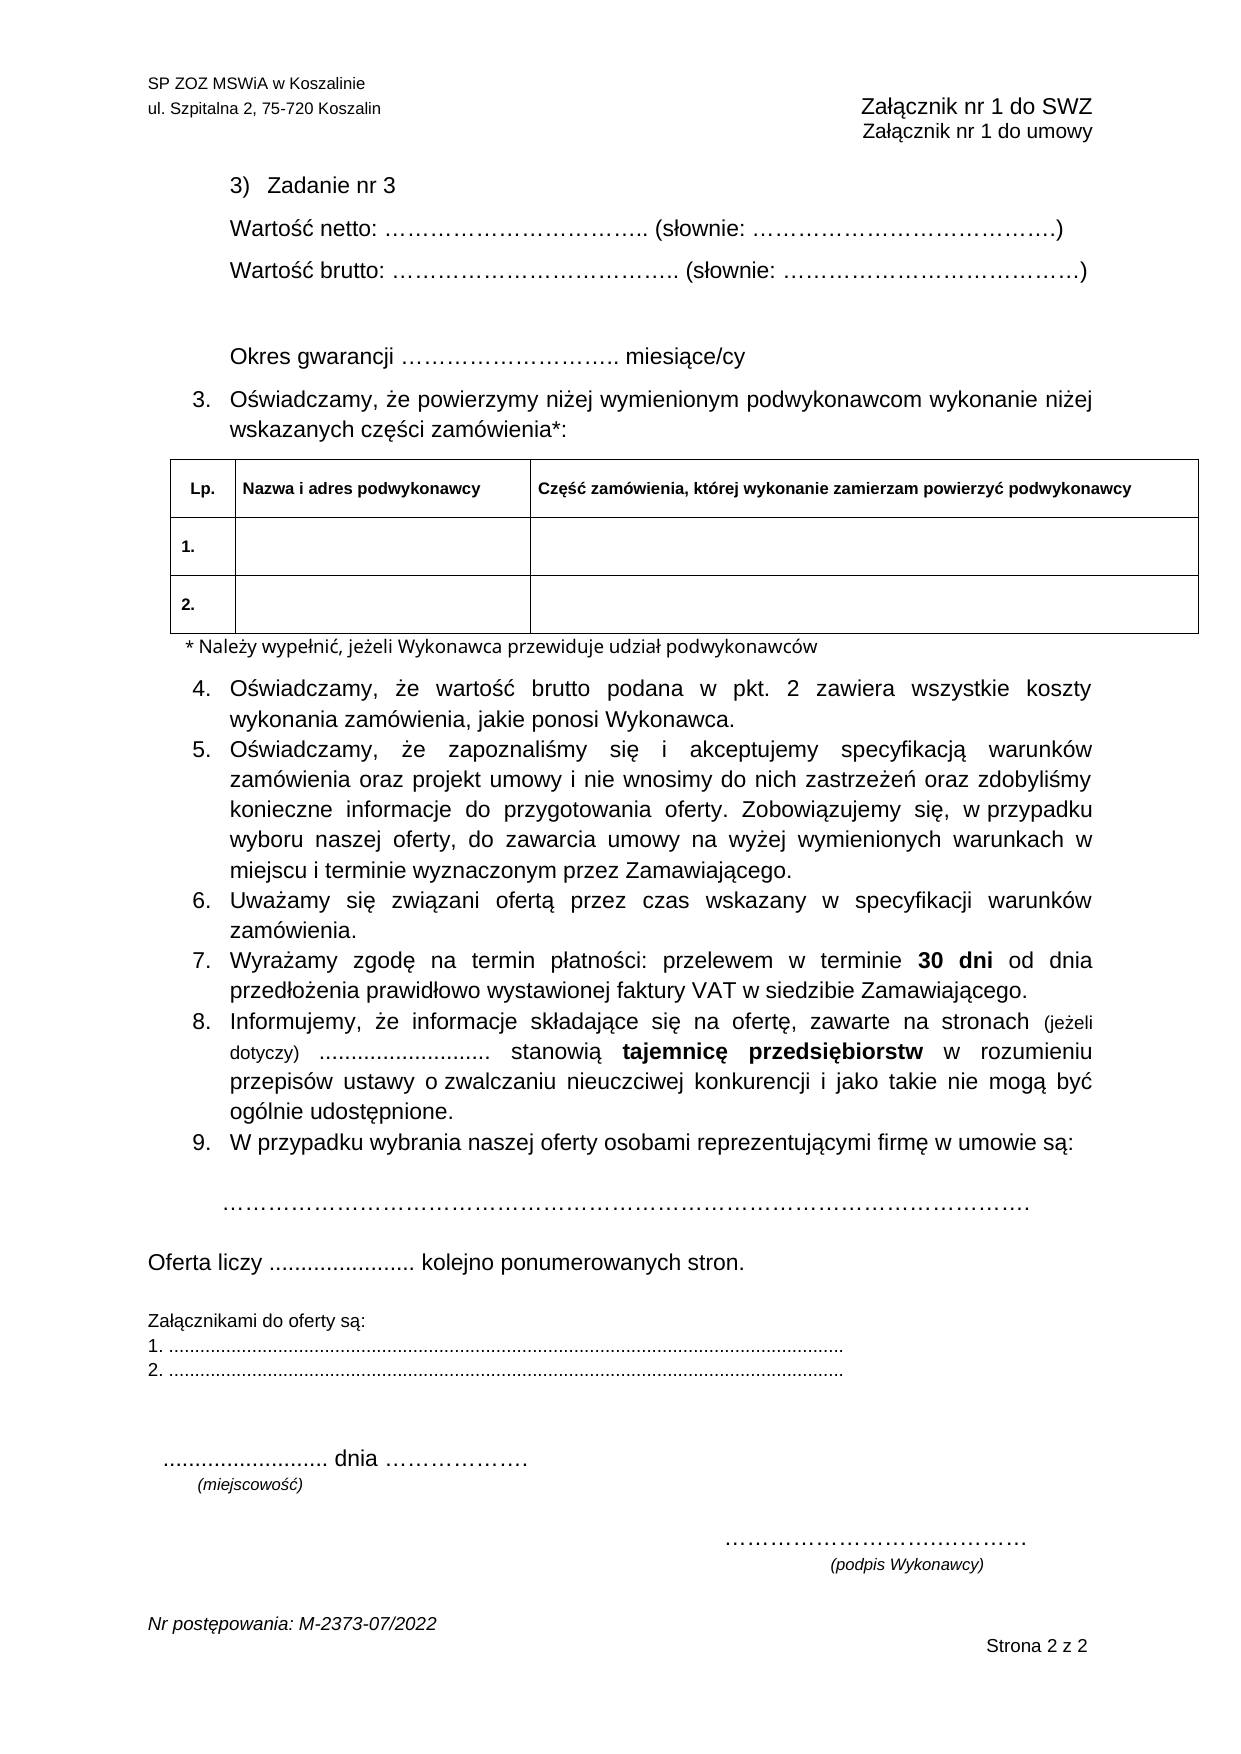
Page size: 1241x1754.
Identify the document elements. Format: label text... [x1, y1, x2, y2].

text 1. .................................................................................................................................. [148, 1334, 1093, 1356]
list Oświadczamy, że powierzymy niżej wymienionym podwykonawcom wykonanie niżej wskazanych części zamówienia*: [192, 386, 1093, 442]
table_cell 2. [171, 576, 235, 632]
list Informujemy, że informacje składające się na ofertę, zawarte na stronach (jeżeli dotyczy) ........................... stanowią tajemnicę przedsiębiorstw w rozumieniu przepisów ustawy o zwalczaniu nieuczciwej konkurencji i jako takie nie mogą być ogólnie udostępnione. [192, 1008, 1093, 1124]
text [229, 215, 1093, 241]
list Uważamy się związani ofertą przez czas wskazany w specyfikacji warunków zamówienia. [192, 887, 1093, 943]
text * Należy wypełnić, jeżeli Wykonawca przewiduje udział podwykonawców [185, 634, 1093, 659]
table_header Lp. [171, 460, 235, 517]
list Oświadczamy, że wartość brutto podana w pkt. 2 zawiera wszystkie koszty wykonania zamówienia, jakie ponosi Wykonawca. [192, 675, 1093, 732]
table_header Nazwa i adres podwykonawcy [236, 460, 530, 517]
text (podpis Wykonawcy) [723, 1554, 1093, 1573]
table_cell [531, 518, 1198, 575]
text Załącznikami do oferty są: [148, 1310, 1093, 1331]
table_cell 1. [171, 518, 235, 575]
table_cell [236, 518, 530, 575]
text Wartość brutto: ……………………………….. (słownie: …………………………………) [229, 257, 1093, 284]
text Oferta liczy ....................... kolejno ponumerowanych stron. [148, 1249, 1093, 1276]
list Zadanie nr 3 [229, 172, 1093, 198]
text 2. .................................................................................................................................. [148, 1359, 1093, 1381]
table_cell [236, 576, 530, 632]
text Okres gwarancji ……………………….. miesiące/cy [229, 343, 1093, 369]
text ……………………………………………………………………………………………. [148, 1189, 1093, 1215]
text .......................... dnia ………………. [118, 1444, 1093, 1471]
list W przypadku wybrania naszej oferty osobami reprezentującymi firmę w umowie są: [192, 1128, 1093, 1155]
text ……………………….………… [650, 1524, 1093, 1550]
list Wyrażamy zgodę na termin płatności: przelewem w terminie 30 dni od dnia przedłożenia prawidłowo wystawionej faktury VAT w siedzibie Zamawiającego. [192, 947, 1093, 1004]
text (miejscowość) [148, 1475, 354, 1494]
list Oświadczamy, że zapoznaliśmy się i akceptujemy specyfikacją warunków zamówienia oraz projekt umowy i nie wnosimy do nich zastrzeżeń oraz zdobyliśmy konieczne informacje do przygotowania oferty. Zobowiązujemy się, w przypadku wyboru naszej oferty, do zawarcia umowy na wyżej wymienionych warunkach w miejscu i terminie wyznaczonym przez Zamawiającego. [192, 736, 1093, 883]
table_cell [531, 576, 1198, 632]
table_header Część zamówienia, której wykonanie zamierzam powierzyć podwykonawcy [531, 460, 1198, 517]
